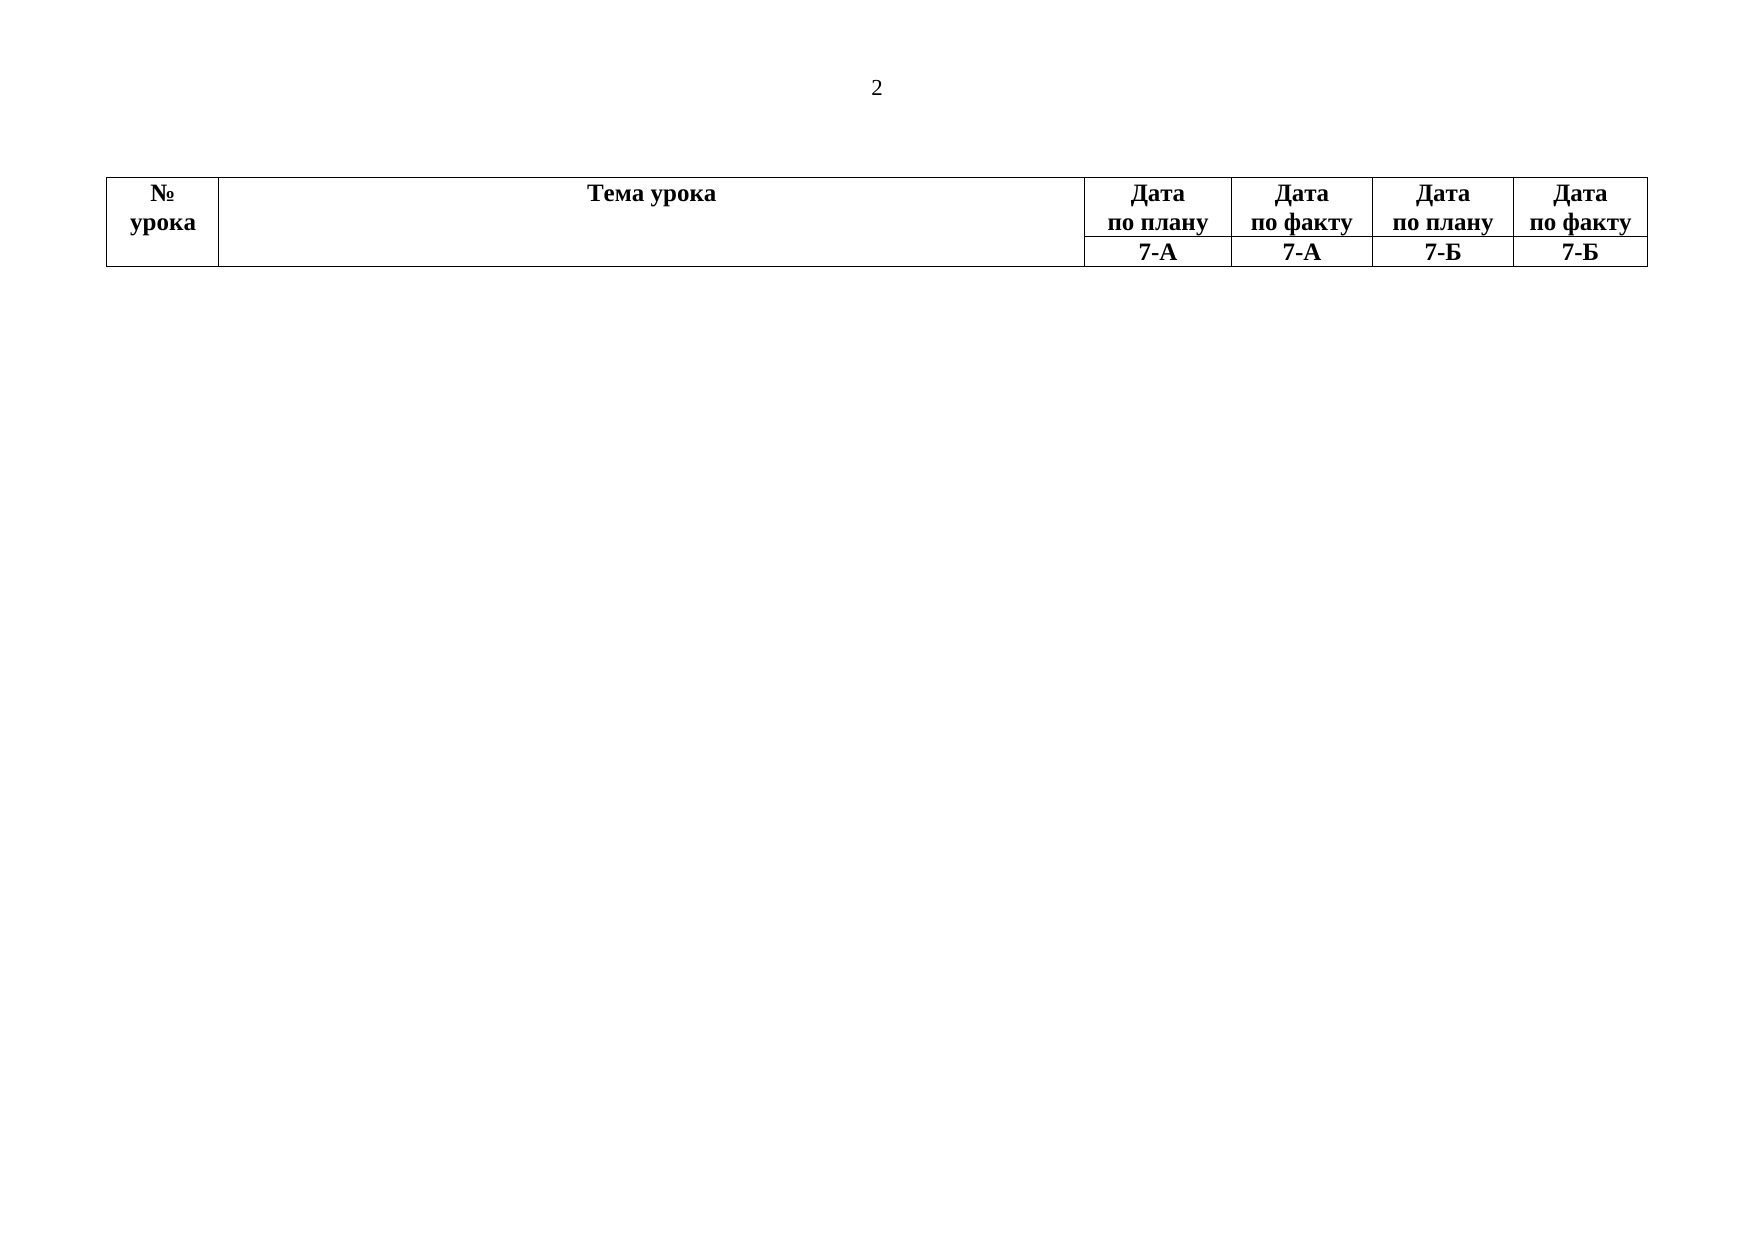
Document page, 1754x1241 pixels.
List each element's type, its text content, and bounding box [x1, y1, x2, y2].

table_header № урока [107, 178, 218, 266]
table_header Дата по факту [1232, 178, 1372, 236]
table_cell 7-Б [1514, 237, 1647, 266]
table_cell 7-А [1085, 237, 1231, 266]
table_header Дата по плану [1373, 178, 1513, 236]
table_cell 7-Б [1373, 237, 1513, 266]
table_header Тема урока [219, 178, 1084, 266]
table_header Дата по факту [1514, 178, 1647, 236]
table_cell 7-А [1232, 237, 1372, 266]
table_header Дата по плану [1085, 178, 1231, 236]
